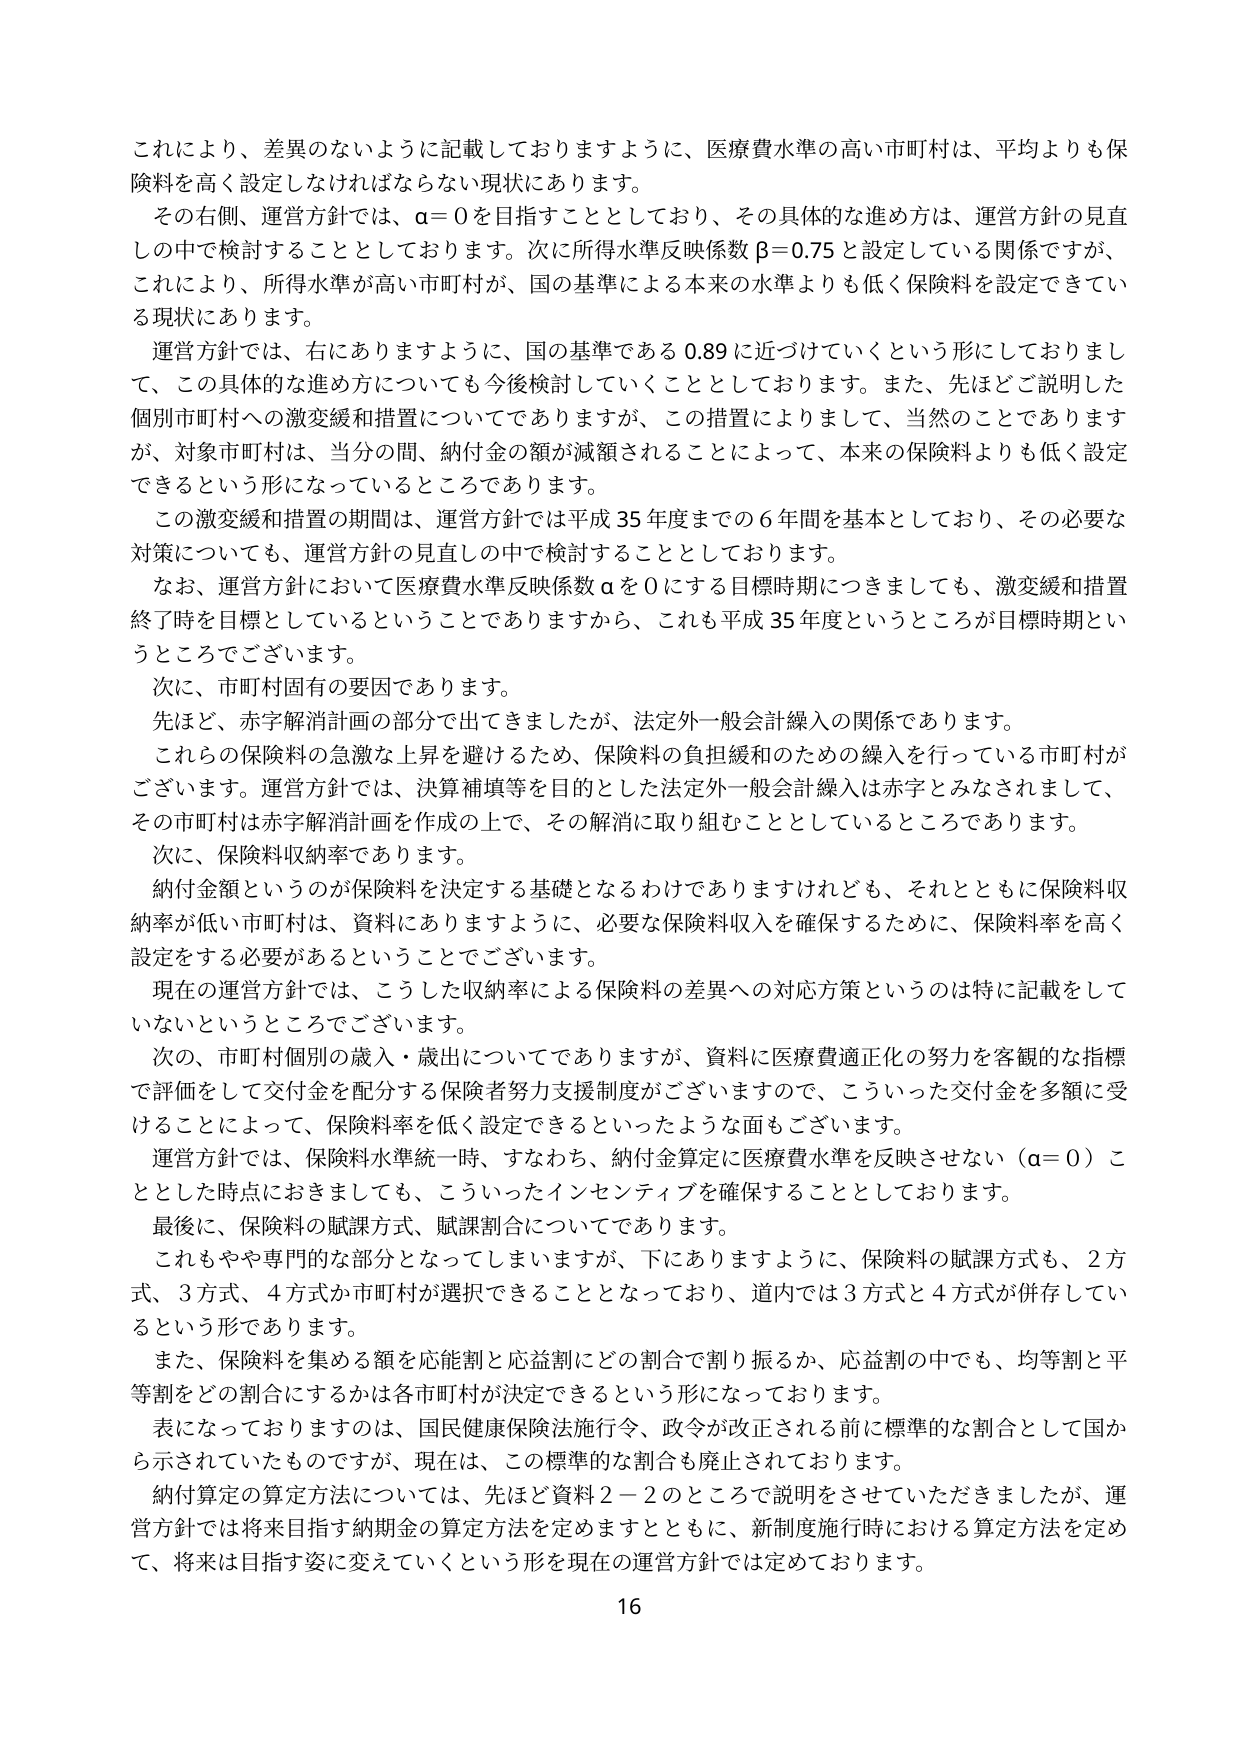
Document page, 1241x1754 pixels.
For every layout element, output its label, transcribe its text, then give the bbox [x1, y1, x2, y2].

text これらの保険料の急激な上昇を避けるため、保険料の負担緩和のための繰入を行っている市町村がございます。運営方針では、決算補填等を目的とした法定外一般会計繰入は赤字とみなされまして、その市町村は赤字解消計画を作成の上で、その解消に取り組むこととしているところであります。 [130, 737, 1128, 838]
text その右側、運営方針では、α＝０を目指すこととしており、その具体的な進め方は、運営方針の見直しの中で検討することとしております。次に所得水準反映係数β＝0.75と設定している関係ですが、これにより、所得水準が高い市町村が、国の基準による本来の水準よりも低く保険料を設定できている現状にあります。 [130, 198, 1128, 333]
text 次に、市町村固有の要因であります。 [130, 669, 1128, 703]
text また、保険料を集める額を応能割と応益割にどの割合で割り振るか、応益割の中でも、均等割と平等割をどの割合にするかは各市町村が決定できるという形になっております。 [130, 1342, 1128, 1410]
text これもやや専門的な部分となってしまいますが、下にありますように、保険料の賦課方式も、２方式、３方式、４方式か市町村が選択できることとなっており、道内では３方式と４方式が併存しているという形であります。 [130, 1241, 1128, 1342]
text なお、運営方針において医療費水準反映係数αを０にする目標時期につきましても、激変緩和措置終了時を目標としているということでありますから、これも平成35年度というところが目標時期というところでございます。 [130, 568, 1128, 669]
text 運営方針では、右にありますように、国の基準である0.89に近づけていくという形にしておりまして、この具体的な進め方についても今後検討していくこととしております。また、先ほどご説明した個別市町村への激変緩和措置についてでありますが、この措置によりまして、当然のことでありますが、対象市町村は、当分の間、納付金の額が減額されることによって、本来の保険料よりも低く設定できるという形になっているところであります。 [130, 333, 1128, 501]
text 最後に、保険料の賦課方式、賦課割合についてであります。 [130, 1208, 1128, 1241]
text 次に、保険料収納率であります。 [130, 838, 1128, 871]
text 運営方針では、保険料水準統一時、すなわち、納付金算定に医療費水準を反映させない（α＝０）こととした時点におきましても、こういったインセンティブを確保することとしております。 [130, 1141, 1128, 1208]
text 納付算定の算定方法については、先ほど資料２－２のところで説明をさせていただきましたが、運営方針では将来目指す納期金の算定方法を定めますとともに、新制度施行時における算定方法を定めて、将来は目指す姿に変えていくという形を現在の運営方針では定めております。 [130, 1477, 1128, 1578]
text 先ほど、赤字解消計画の部分で出てきましたが、法定外一般会計繰入の関係であります。 [130, 703, 1128, 737]
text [130, 131, 1128, 198]
text 現在の運営方針では、こうした収納率による保険料の差異への対応方策というのは特に記載をしていないというところでございます。 [130, 972, 1128, 1039]
text 納付金額というのが保険料を決定する基礎となるわけでありますけれども、それとともに保険料収納率が低い市町村は、資料にありますように、必要な保険料収入を確保するために、保険料率を高く設定をする必要があるということでございます。 [130, 871, 1128, 972]
text この激変緩和措置の期間は、運営方針では平成35年度までの６年間を基本としており、その必要な対策についても、運営方針の見直しの中で検討することとしております。 [130, 501, 1128, 568]
text 次の、市町村個別の歳入・歳出についてでありますが、資料に医療費適正化の努力を客観的な指標で評価をして交付金を配分する保険者努力支援制度がございますので、こういった交付金を多額に受けることによって、保険料率を低く設定できるといったような面もございます。 [130, 1039, 1128, 1141]
text 表になっておりますのは、国民健康保険法施行令、政令が改正される前に標準的な割合として国から示されていたものですが、現在は、この標準的な割合も廃止されております。 [130, 1410, 1128, 1477]
